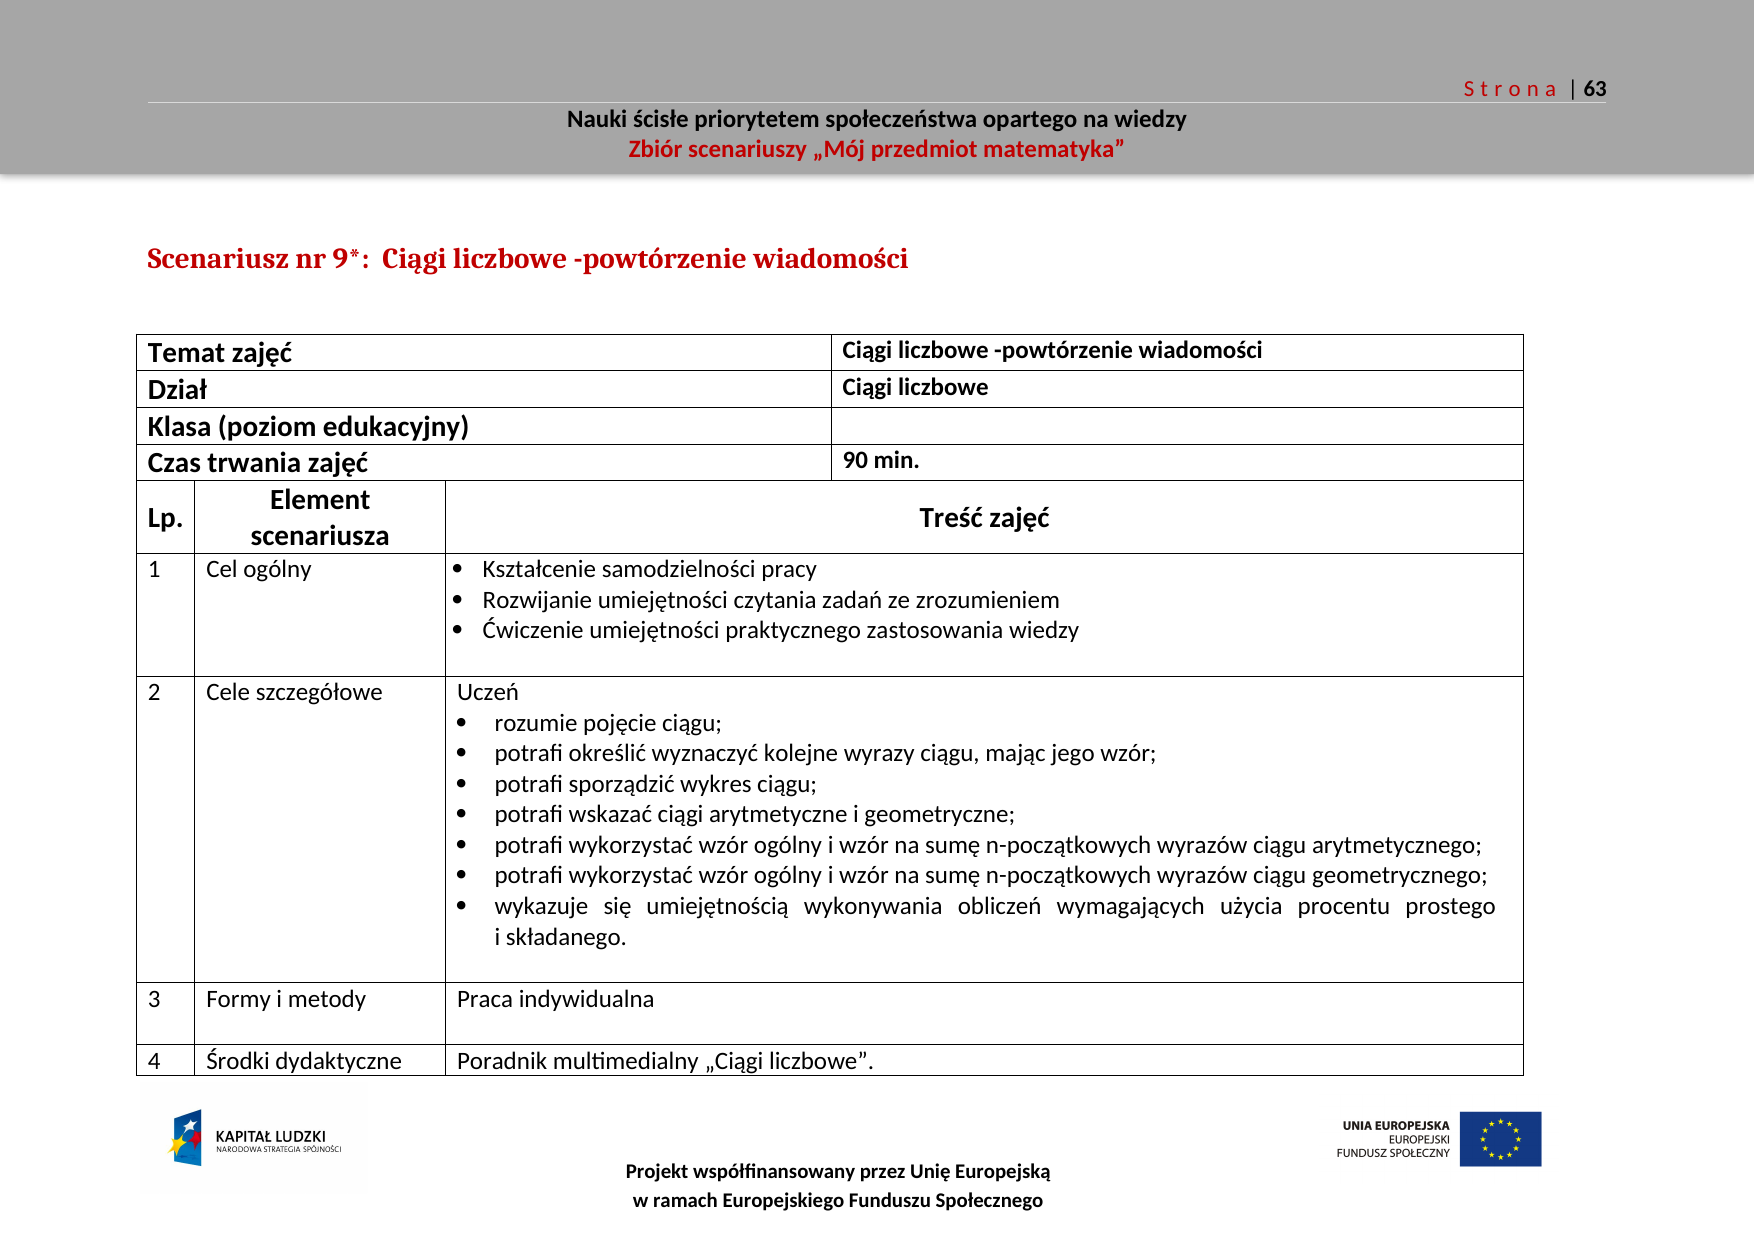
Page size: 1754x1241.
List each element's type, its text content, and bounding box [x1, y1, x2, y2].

table_cell Dział [137, 371, 831, 407]
table_cell [137, 1045, 194, 1075]
table_cell Uczeń rozumie pojęcie ciągu; potrafi określić wyznaczyć kolejne wyrazy ciągu, mając jego wzór; potrafi sporządzić wykres ciągu; potrafi wskazać ciągi arytmetyczne i geometryczne; potrafi wykorzystać wzór ogólny i wzór na sumę n-początkowych wyrazów ciągu arytmetycznego; potrafi wykorzystać wzór ogólny i wzór na sumę n-początkowych wyrazów ciągu geometrycznego; wykazuje się umiejętnością wykonywania obliczeń wymagających użycia procentu prostego i składanego. [446, 677, 1523, 982]
table_cell 90 min. [832, 445, 1523, 480]
picture [1318, 1094, 1560, 1184]
table_cell Poradnik multimedialny „Ciągi liczbowe”. [446, 1045, 1523, 1075]
table_cell Cele szczegółowe [195, 677, 445, 982]
table_cell Środki dydaktyczne (ze szczegółowym wskazaniem środków opracowanych w projekcie np. moduł, gra) [195, 1045, 445, 1075]
table_cell Ciągi liczbowe [832, 371, 1523, 407]
table_header Temat zajęć [137, 335, 831, 370]
table_cell [137, 983, 194, 1044]
picture [139, 1082, 368, 1194]
table_cell Lp. [137, 481, 194, 552]
table_cell Treść zajęć [446, 481, 1523, 552]
table_cell Klasa (poziom edukacyjny) [137, 408, 831, 443]
table_cell Element scenariusza [195, 481, 445, 552]
table_cell Cel ogólny [195, 554, 445, 676]
table_cell Kształcenie samodzielności pracy Rozwijanie umiejętności czytania zadań ze zrozumieniem Ćwiczenie umiejętności praktycznego zastosowania wiedzy [446, 554, 1523, 676]
table_cell [137, 677, 194, 982]
table_cell [137, 554, 194, 676]
table_cell Formy i metody [195, 983, 445, 1044]
table_cell Czas trwania zajęć [137, 445, 831, 480]
subtitle Scenariusz nr 9*: Ciągi liczbowe -powtórzenie wiadomości [148, 242, 1606, 275]
table_cell [832, 408, 1523, 443]
table_cell Praca indywidualna [446, 983, 1523, 1044]
table_header Ciągi liczbowe -powtórzenie wiadomości [832, 335, 1523, 370]
